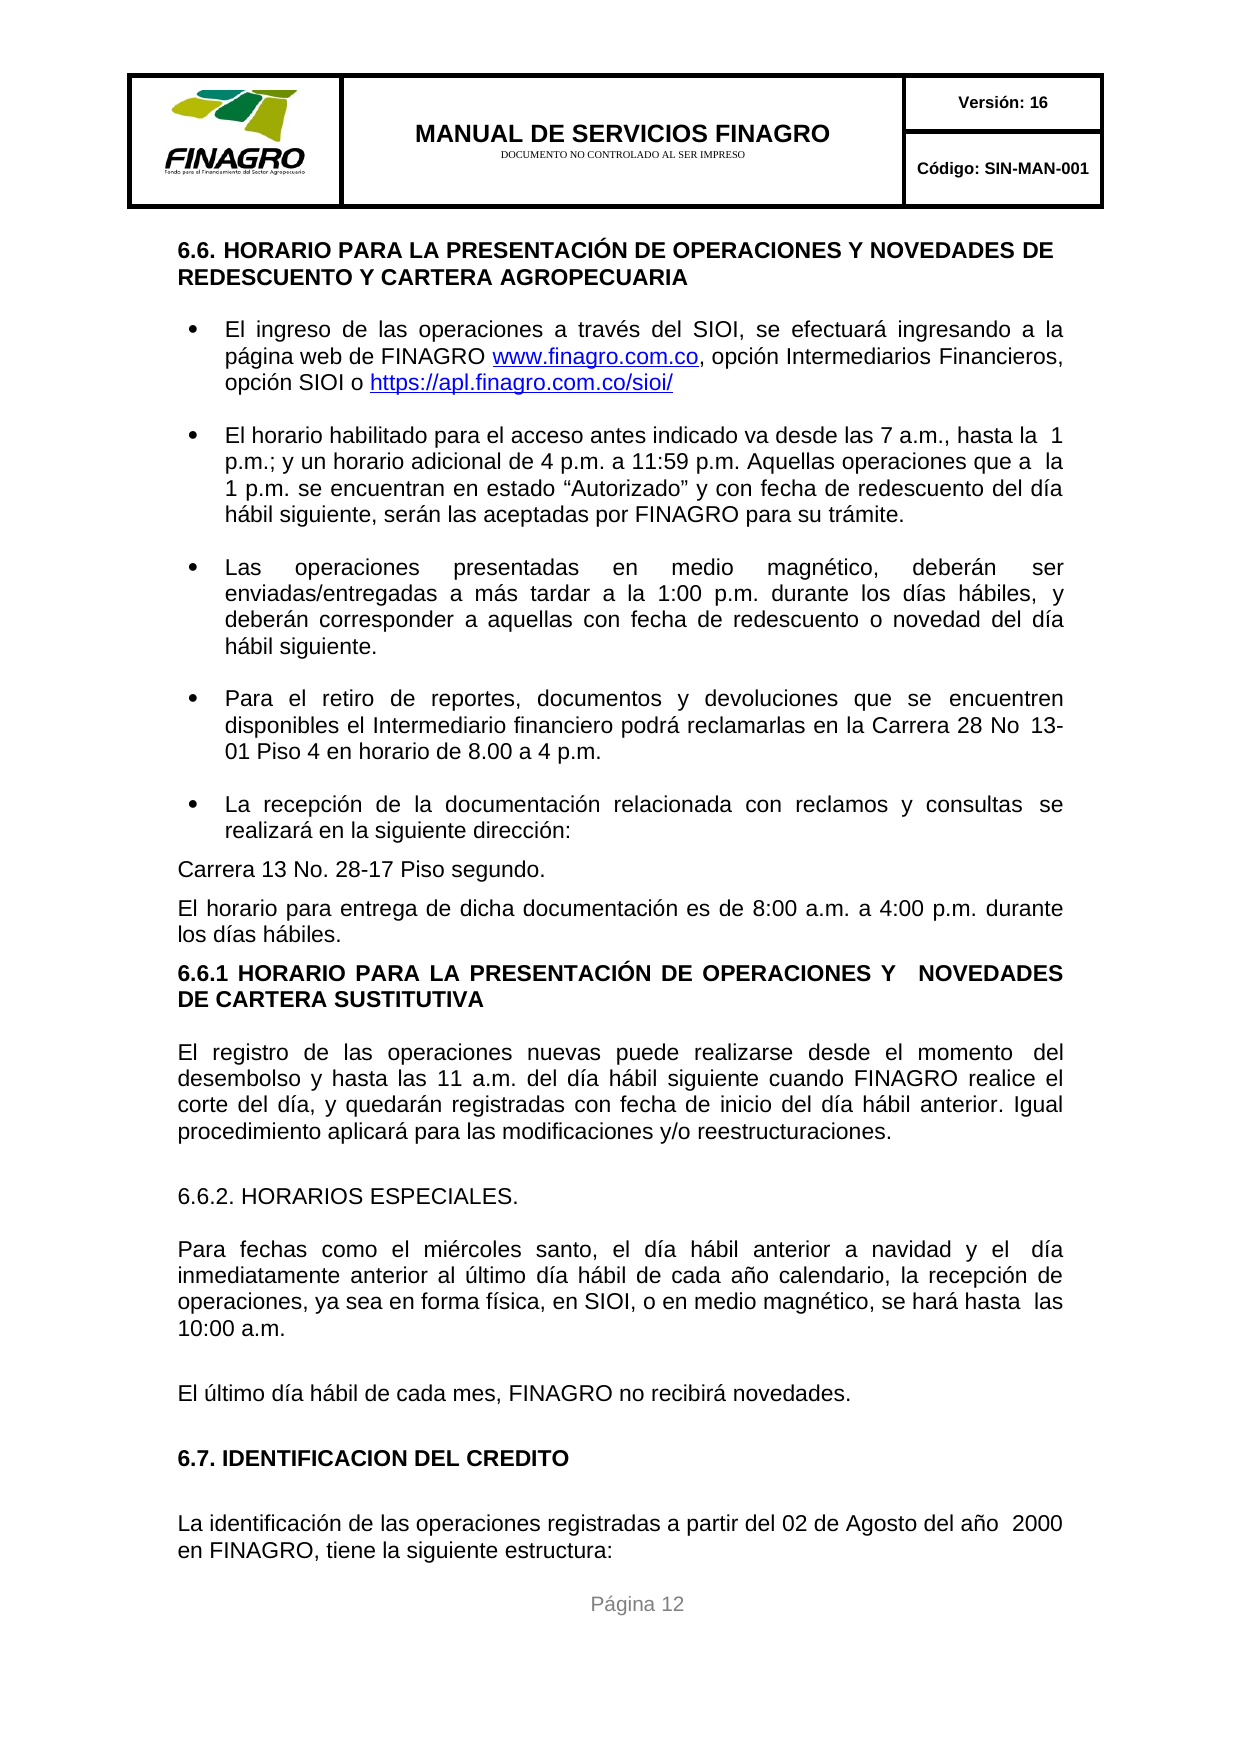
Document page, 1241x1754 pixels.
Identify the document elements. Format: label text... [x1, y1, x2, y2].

text El último día hábil de cada mes, FINAGRO no recibirá novedades. [177, 1380, 1123, 1406]
table_cell Código: SIN-MAN-001 [906, 134, 1100, 204]
text 6.6.2. HORARIOS ESPECIALES. [177, 1183, 1123, 1209]
list La recepción de la documentación relacionada con reclamos y consultas se realizará en la siguiente dirección: [189, 791, 1063, 843]
list El ingreso de las operaciones a través del SIOI, se efectuará ingresando a la página web de FINAGRO www.finagro.com.co, opción Intermediarios Financieros, opción SIOI o https://apl.finagro.com.co/sioi/ [189, 316, 1063, 396]
list HORARIO PARA LA PRESENTACIÓN DE OPERACIONES Y NOVEDADES DE REDESCUENTO Y CARTERA AGROPECUARIA [177, 237, 1063, 290]
list Las operaciones presentadas en medio magnético, deberán ser enviadas/entregadas a más tardar a la 1:00 p.m. durante los días hábiles, y deberán corresponder a aquellas con fecha de redescuento o novedad del día hábil siguiente. [189, 554, 1064, 659]
text Página 12 [531, 1592, 744, 1616]
text Para fechas como el miércoles santo, el día hábil anterior a navidad y el día inmediatamente anterior al último día hábil de cada año calendario, la recepción de operaciones, ya sea en forma física, en SIOI, o en medio magnético, se hará hasta las 10:00 a.m. [177, 1236, 1063, 1341]
text 6.7. IDENTIFICACION DEL CREDITO [177, 1445, 1123, 1471]
text 6.6.1 HORARIO PARA LA PRESENTACIÓN DE OPERACIONES Y NOVEDADES DE CARTERA SUSTITUTIVA [177, 959, 1063, 1012]
picture [159, 90, 308, 179]
list Para el retiro de reportes, documentos y devoluciones que se encuentren disponibles el Intermediario financiero podrá reclamarlas en la Carrera 28 No 13- 01 Piso 4 en horario de 8.00 a 4 p.m. [189, 685, 1063, 764]
text El registro de las operaciones nuevas puede realizarse desde el momento del desembolso y hasta las 11 a.m. del día hábil siguiente cuando FINAGRO realice el corte del día, y quedarán registradas con fecha de inicio del día hábil anterior. Igual procedimiento aplicará para las modificaciones y/o reestructuraciones. [177, 1038, 1064, 1144]
text Carrera 13 No. 28-17 Piso segundo. [177, 856, 1123, 882]
table_header Versión: 16 [906, 78, 1100, 129]
text El horario para entrega de dicha documentación es de 8:00 a.m. a 4:00 p.m. durante los días hábiles. [177, 895, 1064, 947]
table_header [132, 78, 339, 204]
text La identificación de las operaciones registradas a partir del 02 de Agosto del año 2000 en FINAGRO, tiene la siguiente estructura: [177, 1510, 1063, 1563]
table_header MANUAL DE SERVICIOS FINAGRO DOCUMENTO NO CONTROLADO AL SER IMPRESO [344, 78, 902, 204]
list El horario habilitado para el acceso antes indicado va desde las 7 a.m., hasta la 1 p.m.; y un horario adicional de 4 p.m. a 11:59 p.m. Aquellas operaciones que a la 1 p.m. se encuentran en estado “Autorizado” y con fecha de redescuento del día hábil siguiente, serán las aceptadas por FINAGRO para su trámite. [189, 422, 1063, 527]
